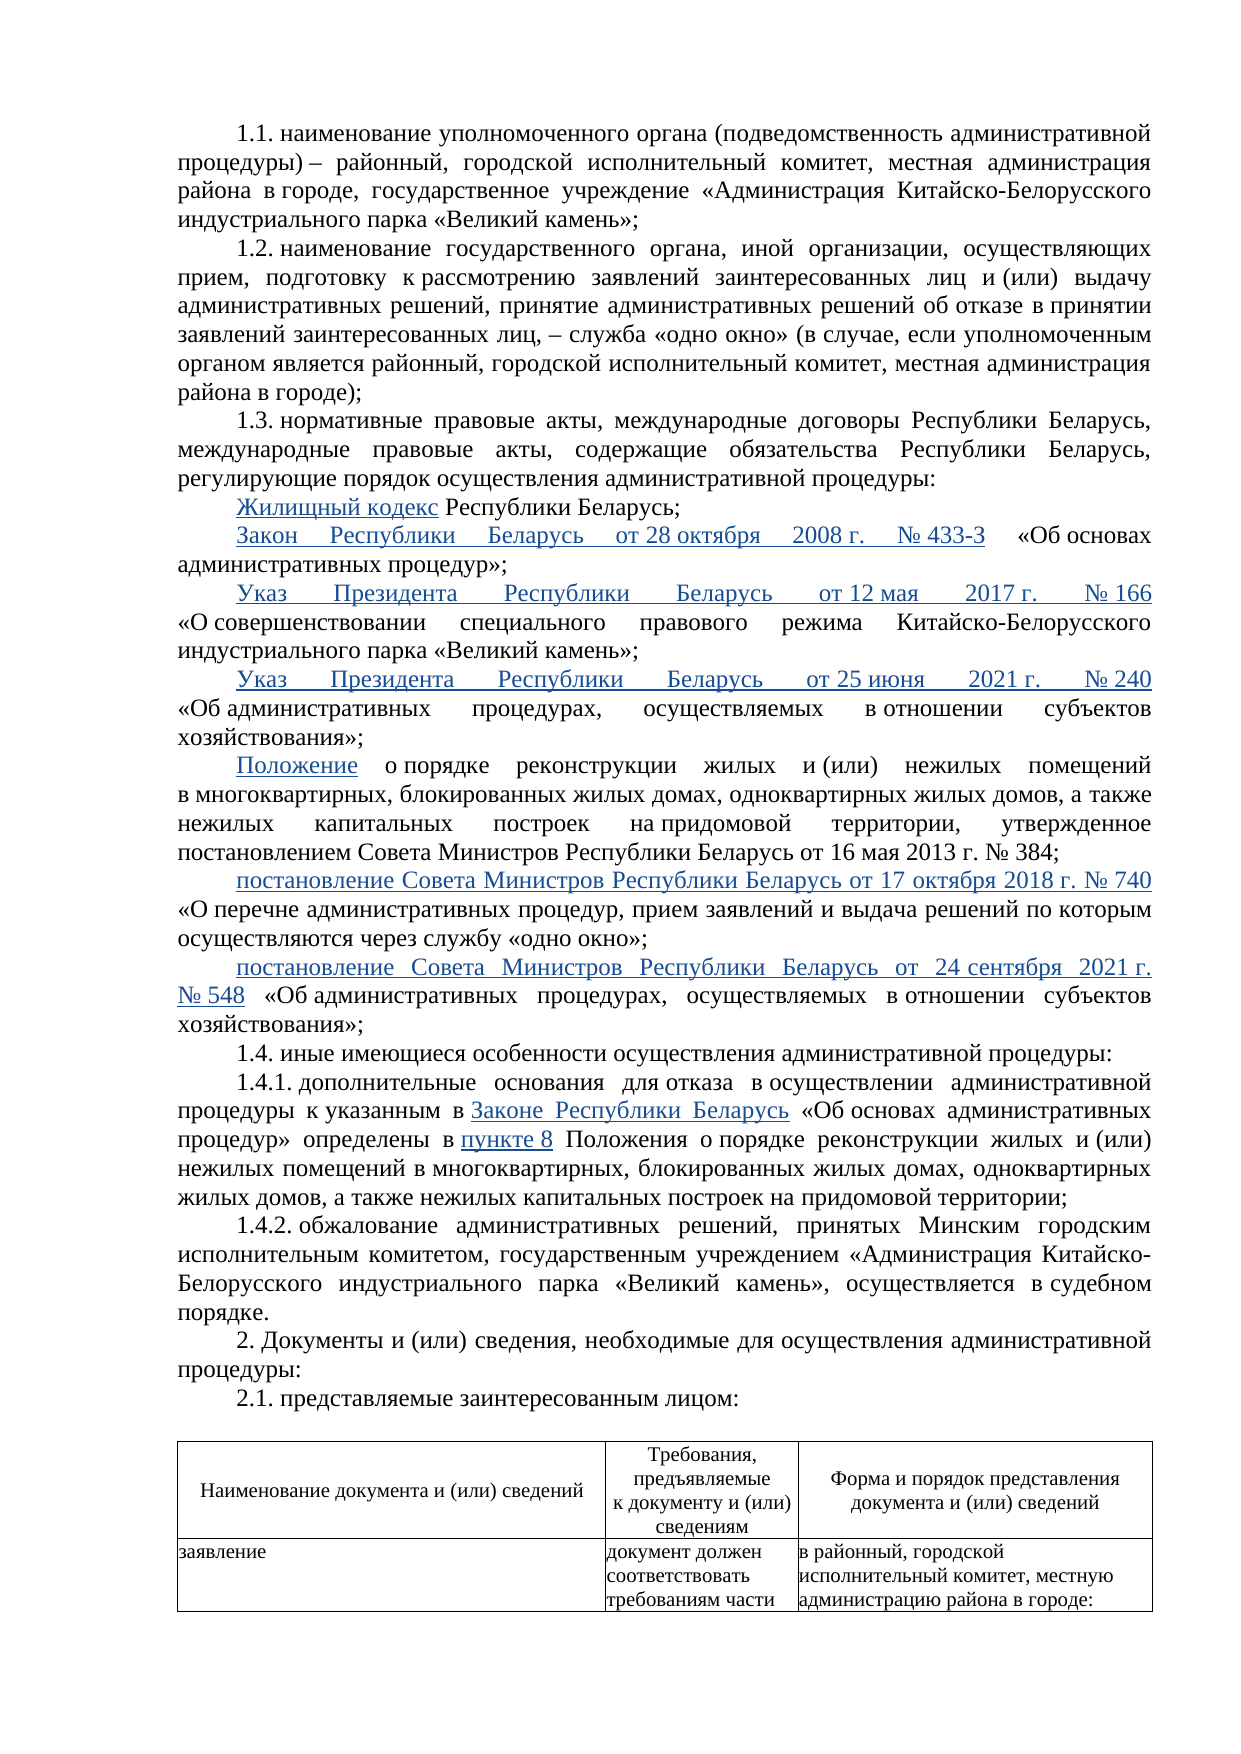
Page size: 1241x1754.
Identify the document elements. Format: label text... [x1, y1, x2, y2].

text 2. Документы и (или) сведения, необходимые для осуществления административной процедуры: [177, 1326, 1152, 1383]
text постановление Совета Министров Республики Беларусь от 17 октября 2018 г. № 740 «О перечне административных процедур, прием заявлений и выдача решений по которым осуществляются через службу «одно окно»; [177, 866, 1152, 952]
text 1.2. наименование государственного органа, иной организации, осуществляющих прием, подготовку к рассмотрению заявлений заинтересованных лиц и (или) выдачу административных решений, принятие административных решений об отказе в принятии заявлений заинтересованных лиц, – служба «одно окно» (в случае, если уполномоченным органом является районный, городской исполнительный комитет, местная администрация района в городе); [177, 233, 1152, 406]
text Положение о порядке реконструкции жилых и (или) нежилых помещений в многоквартирных, блокированных жилых домах, одноквартирных жилых домов, а также нежилых капитальных построек на придомовой территории, утвержденное постановлением Совета Министров Республики Беларусь от 16 мая 2013 г. № 384; [177, 751, 1152, 866]
text постановление Совета Министров Республики Беларусь от 24 сентября 2021 г. № 548 «Об административных процедурах, осуществляемых в отношении субъектов хозяйствования»; [177, 952, 1152, 1038]
text 1.3. нормативные правовые акты, международные договоры Республики Беларусь, международные правовые акты, содержащие обязательства Республики Беларусь, регулирующие порядок осуществления административной процедуры: [177, 406, 1152, 492]
text 1.4. иные имеющиеся особенности осуществления административной процедуры: [177, 1038, 1152, 1067]
text 1.1. наименование уполномоченного органа (подведомственность административной процедуры) – районный, городской исполнительный комитет, местная администрация района в городе, государственное учреждение «Администрация Китайско-Белорусского индустриального парка «Великий камень»; [177, 118, 1152, 233]
text 1.4.2. обжалование административных решений, принятых Минским городским исполнительным комитетом, государственным учреждением «Администрация Китайско-Белорусского индустриального парка «Великий камень», осуществляется в судебном порядке. [177, 1211, 1152, 1326]
table_header Форма и порядок представления документа и (или) сведений [799, 1442, 1152, 1538]
text Указ Президента Республики Беларусь от 12 мая 2017 г. № 166 «О совершенствовании специального правового режима Китайско-Белорусского индустриального парка «Великий камень»; [177, 578, 1152, 664]
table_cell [799, 1539, 1152, 1611]
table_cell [606, 1539, 798, 1611]
table_header Требования, предъявляемые к документу и (или) сведениям [606, 1442, 798, 1538]
text Жилищный кодекс Республики Беларусь; [177, 492, 1152, 521]
text Указ Президента Республики Беларусь от 25 июня 2021 г. № 240 «Об административных процедурах, осуществляемых в отношении субъектов хозяйствования»; [177, 664, 1152, 751]
text Закон Республики Беларусь от 28 октября 2008 г. № 433-З «Об основах административных процедур»; [177, 521, 1152, 578]
table_cell заявление [178, 1539, 605, 1611]
text 1.4.1. дополнительные основания для отказа в осуществлении административной процедуры к указанным в Законе Республики Беларусь «Об основах административных процедур» определены в пункте 8 Положения о порядке реконструкции жилых и (или) нежилых помещений в многоквартирных, блокированных жилых домах, одноквартирных жилых домов, а также нежилых капитальных построек на придомовой территории; [177, 1067, 1152, 1211]
table_header Наименование документа и (или) сведений [178, 1442, 605, 1538]
text 2.1. представляемые заинтересованным лицом: [177, 1383, 1152, 1412]
